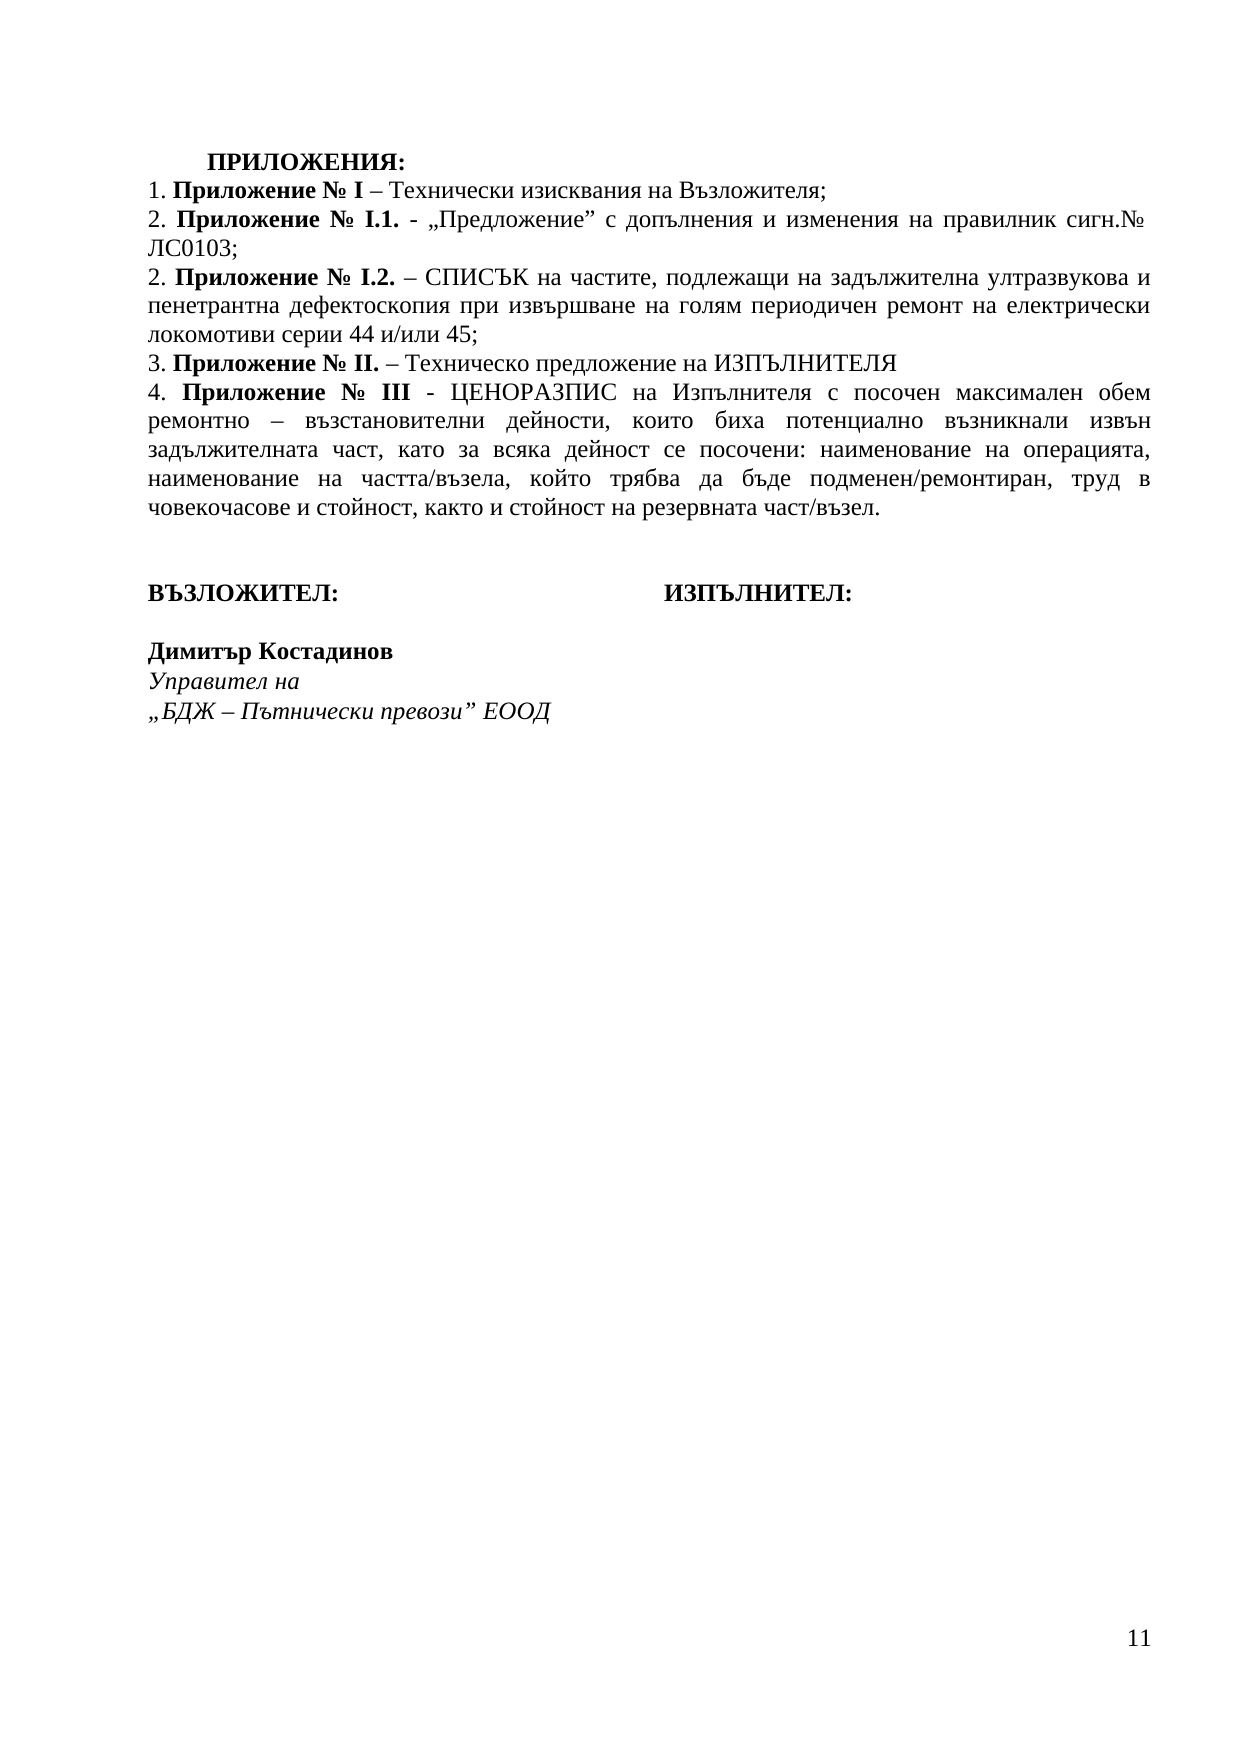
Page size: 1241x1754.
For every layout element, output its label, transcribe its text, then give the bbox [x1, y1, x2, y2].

text 4. Приложение № ІІІ - ЦЕНОРАЗПИС на Изпълнителя с посочен максимален обем ремонтно – възстановителни дейности, които биха потенциално възникнали извън задължителната част, като за всяка дейност се посочени: наименование на операцията, наименование на частта/възела, който трябва да бъде подменен/ремонтиран, труд в човекочасове и стойност, както и стойност на резервната част/възел. [148, 377, 1152, 521]
text 2. Приложение № І.2. – СПИСЪК на частите, подлежащи на задължителна ултразвукова и пенетрантна дефектоскопия при извършване на голям периодичен ремонт на електрически локомотиви серии 44 и/или 45; [148, 262, 1152, 348]
text 2. Приложение № І.1. - „Предложение” с допълнения и изменения на правилник сигн.№ ЛС0103; [148, 204, 1146, 262]
text 3. Приложение № ІІ. – Техническо предложение на ИЗПЪЛНИТЕЛЯ [148, 348, 1146, 377]
text Димитър Костадинов [148, 636, 1152, 665]
text ВЪЗЛОЖИТЕЛ: ИЗПЪЛНИТЕЛ: [148, 578, 1152, 607]
text „БДЖ – Пътнически превози” ЕООД [148, 696, 1152, 724]
text Управител на [148, 666, 1152, 695]
text ПРИЛОЖЕНИЯ: [148, 147, 1152, 176]
text 1. Приложение № I – Технически изисквания на Възложителя; [148, 176, 1152, 204]
